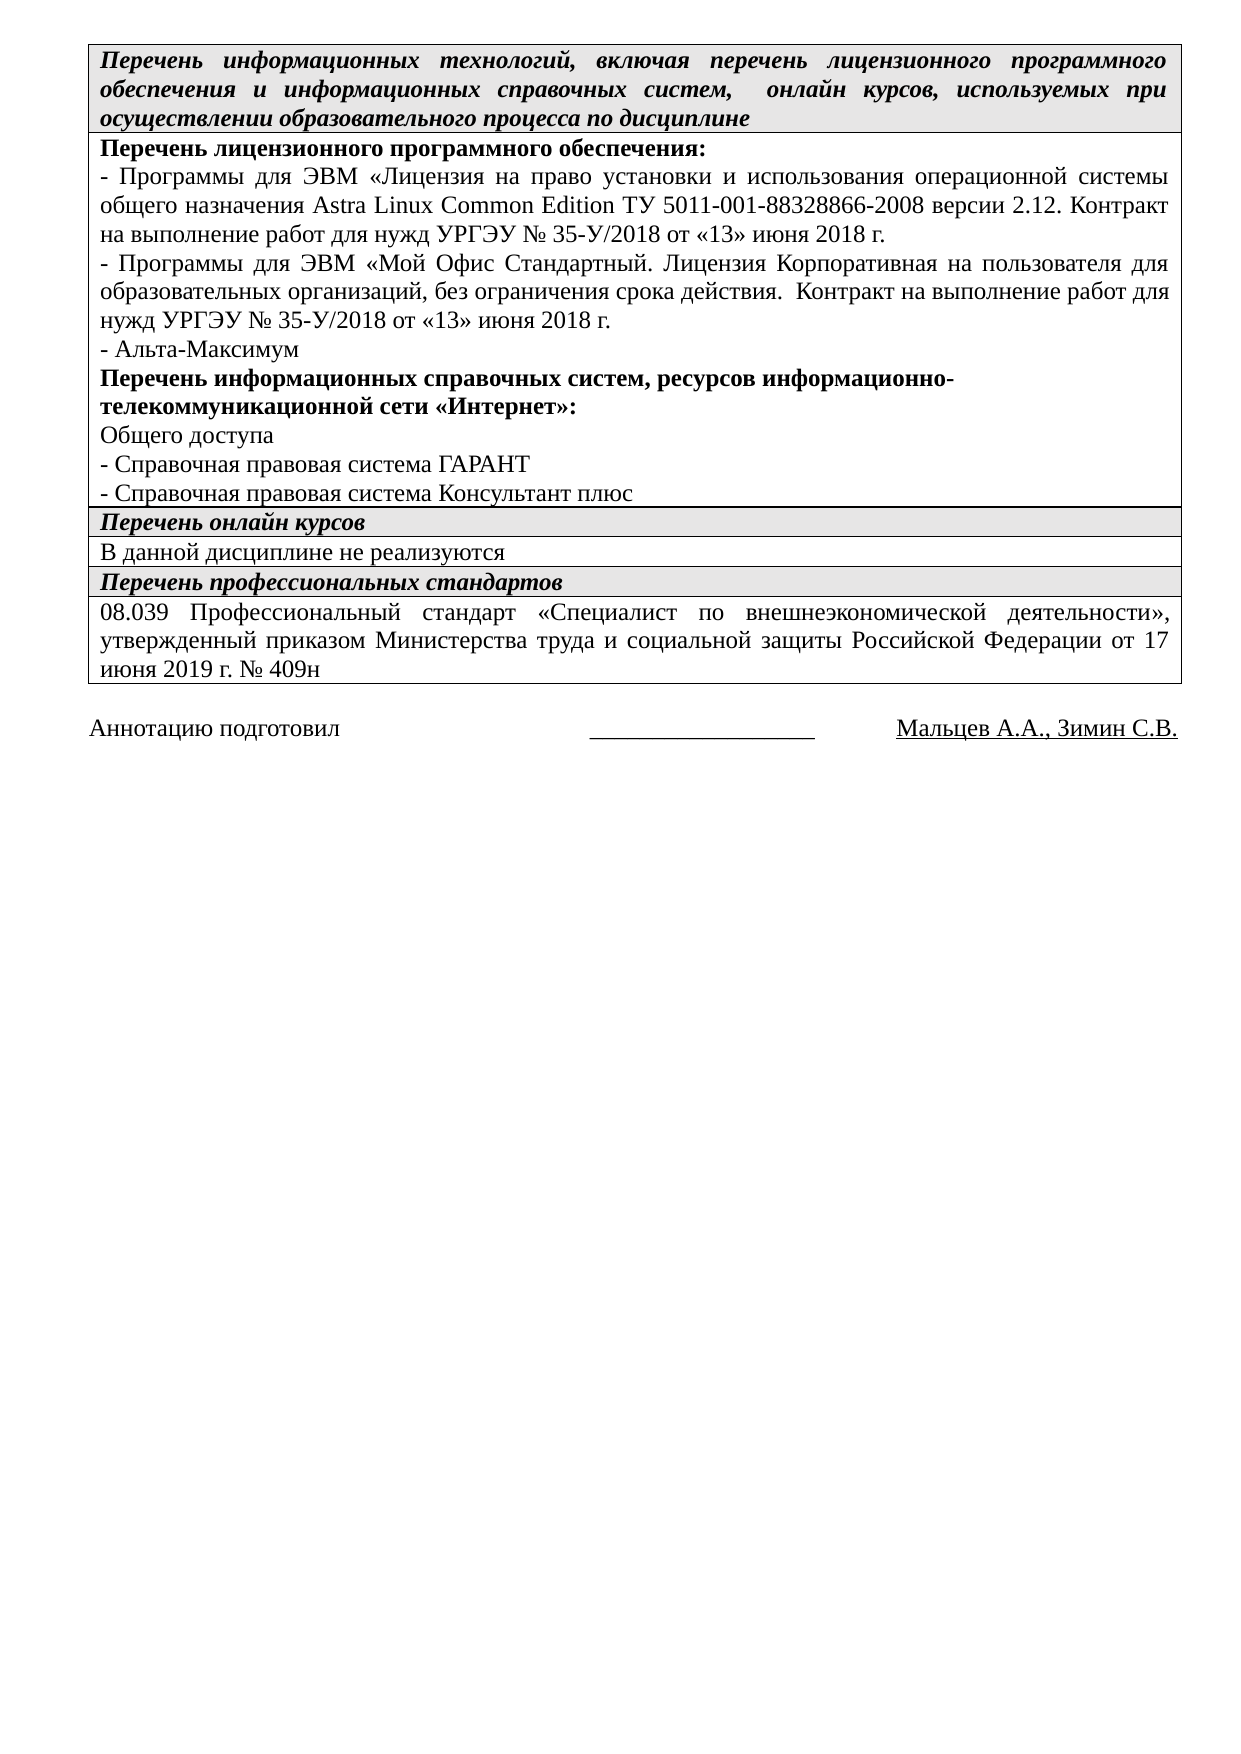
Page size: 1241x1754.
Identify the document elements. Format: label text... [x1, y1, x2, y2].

table_cell Перечень информационных технологий, включая перечень лицензионного программного обеспечения и информационных справочных систем, онлайн курсов, используемых при осуществлении образовательного процесса по дисциплине [89, 45, 1181, 132]
table_cell Перечень онлайн курсов [89, 508, 1181, 536]
table_cell В данной дисциплине не реализуются [89, 537, 1181, 566]
table_cell Перечень профессиональных стандартов [89, 567, 1181, 596]
table_cell 08.039 Профессиональный стандарт «Специалист по внешнеэкономической деятельности», утвержденный приказом Министерства труда и социальной защиты Российской Федерации от 17 июня 2019 г. № 409н [89, 597, 1181, 683]
text Аннотацию подготовил __________________ Мальцев А.А., Зимин С.В. [88, 713, 1181, 742]
table_cell Перечень лицензионного программного обеспечения: - Программы для ЭВМ «Лицензия на право установки и использования операционной системы общего назначения Astra Linux Common Edition ТУ 5011-001-88328866-2008 версии 2.12. Контракт на выполнение работ для нужд УРГЭУ № 35-У/2018 от «13» июня 2018 г. - Программы для ЭВМ «Мой Офис Стандартный. Лицензия Корпоративная на пользователя для образовательных организаций, без ограничения срока действия. Контракт на выполнение работ для нужд УРГЭУ № 35-У/2018 от «13» июня 2018 г. - Альта-Максимум Перечень информационных справочных систем, ресурсов информационно-телекоммуникационной сети «Интернет»: Общего доступа - Справочная правовая система ГАРАНТ - Справочная правовая система Консультант плюс [89, 133, 1181, 506]
